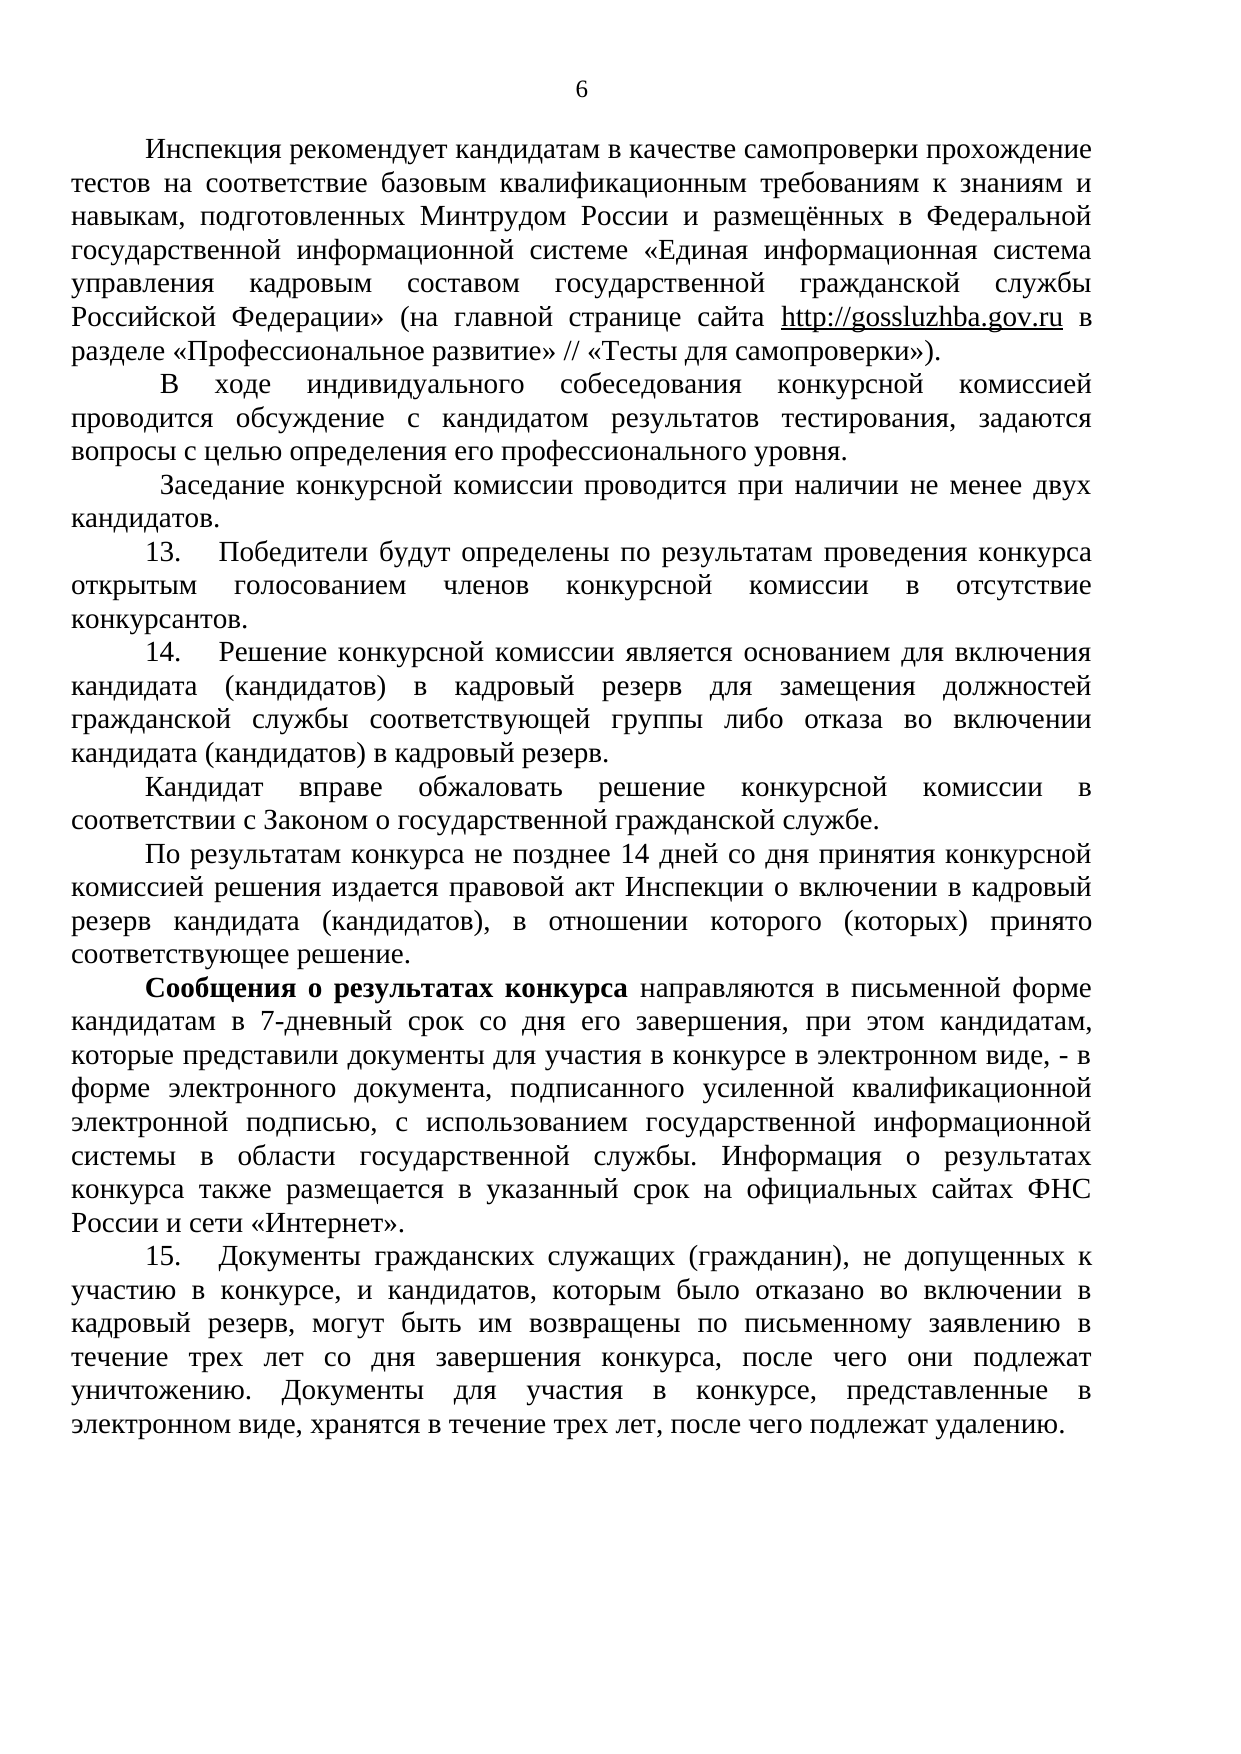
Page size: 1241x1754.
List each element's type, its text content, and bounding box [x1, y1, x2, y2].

text 13. Победители будут определены по результатам проведения конкурса открытым голосованием членов конкурсной комиссии в отсутствие конкурсантов. [71, 534, 1092, 634]
text 14. Решение конкурсной комиссии является основанием для включения кандидата (кандидатов) в кадровый резерв для замещения должностей гражданской службы соответствующей группы либо отказа во включении кандидата (кандидатов) в кадровый резерв. [71, 634, 1092, 769]
text Заседание конкурсной комиссии проводится при наличии не менее двух кандидатов. [71, 467, 1093, 534]
text По результатам конкурса не позднее 14 дней со дня принятия конкурсной комиссией решения издается правовой акт Инспекции о включении в кадровый резерв кандидата (кандидатов), в отношении которого (которых) принято соответствующее решение. [71, 836, 1093, 970]
text Кандидат вправе обжаловать решение конкурсной комиссии в соответствии с Законом о государственной гражданской службе. [71, 769, 1093, 836]
text Сообщения о результатах конкурса направляются в письменной форме кандидатам в 7-дневный срок со дня его завершения, при этом кандидатам, которые представили документы для участия в конкурсе в электронном виде, - в форме электронного документа, подписанного усиленной квалификационной электронной подписью, с использованием государственной информационной системы в области государственной службы. Информация о результатах конкурса также размещается в указанный срок на официальных сайтах ФНС России и сети «Интернет». [71, 970, 1092, 1238]
text Инспекция рекомендует кандидатам в качестве самопроверки прохождение тестов на соответствие базовым квалификационным требованиям к знаниям и навыкам, подготовленных Минтрудом России и размещённых в Федеральной государственной информационной системе «Единая информационная система управления кадровым составом государственной гражданской службы Российской Федерации» (на главной странице сайта http://gossluzhba.gov.ru в разделе «Профессиональное развитие» // «Тесты для самопроверки»). [71, 131, 1092, 366]
text 15. Документы гражданских служащих (гражданин), не допущенных к участию в конкурсе, и кандидатов, которым было отказано во включении в кадровый резерв, могут быть им возвращены по письменному заявлению в течение трех лет со дня завершения конкурса, после чего они подлежат уничтожению. Документы для участия в конкурсе, представленные в электронном виде, хранятся в течение трех лет, после чего подлежат удалению. [71, 1238, 1092, 1439]
text В ходе индивидуального собеседования конкурсной комиссией проводится обсуждение с кандидатом результатов тестирования, задаются вопросы с целью определения его профессионального уровня. [71, 366, 1093, 467]
